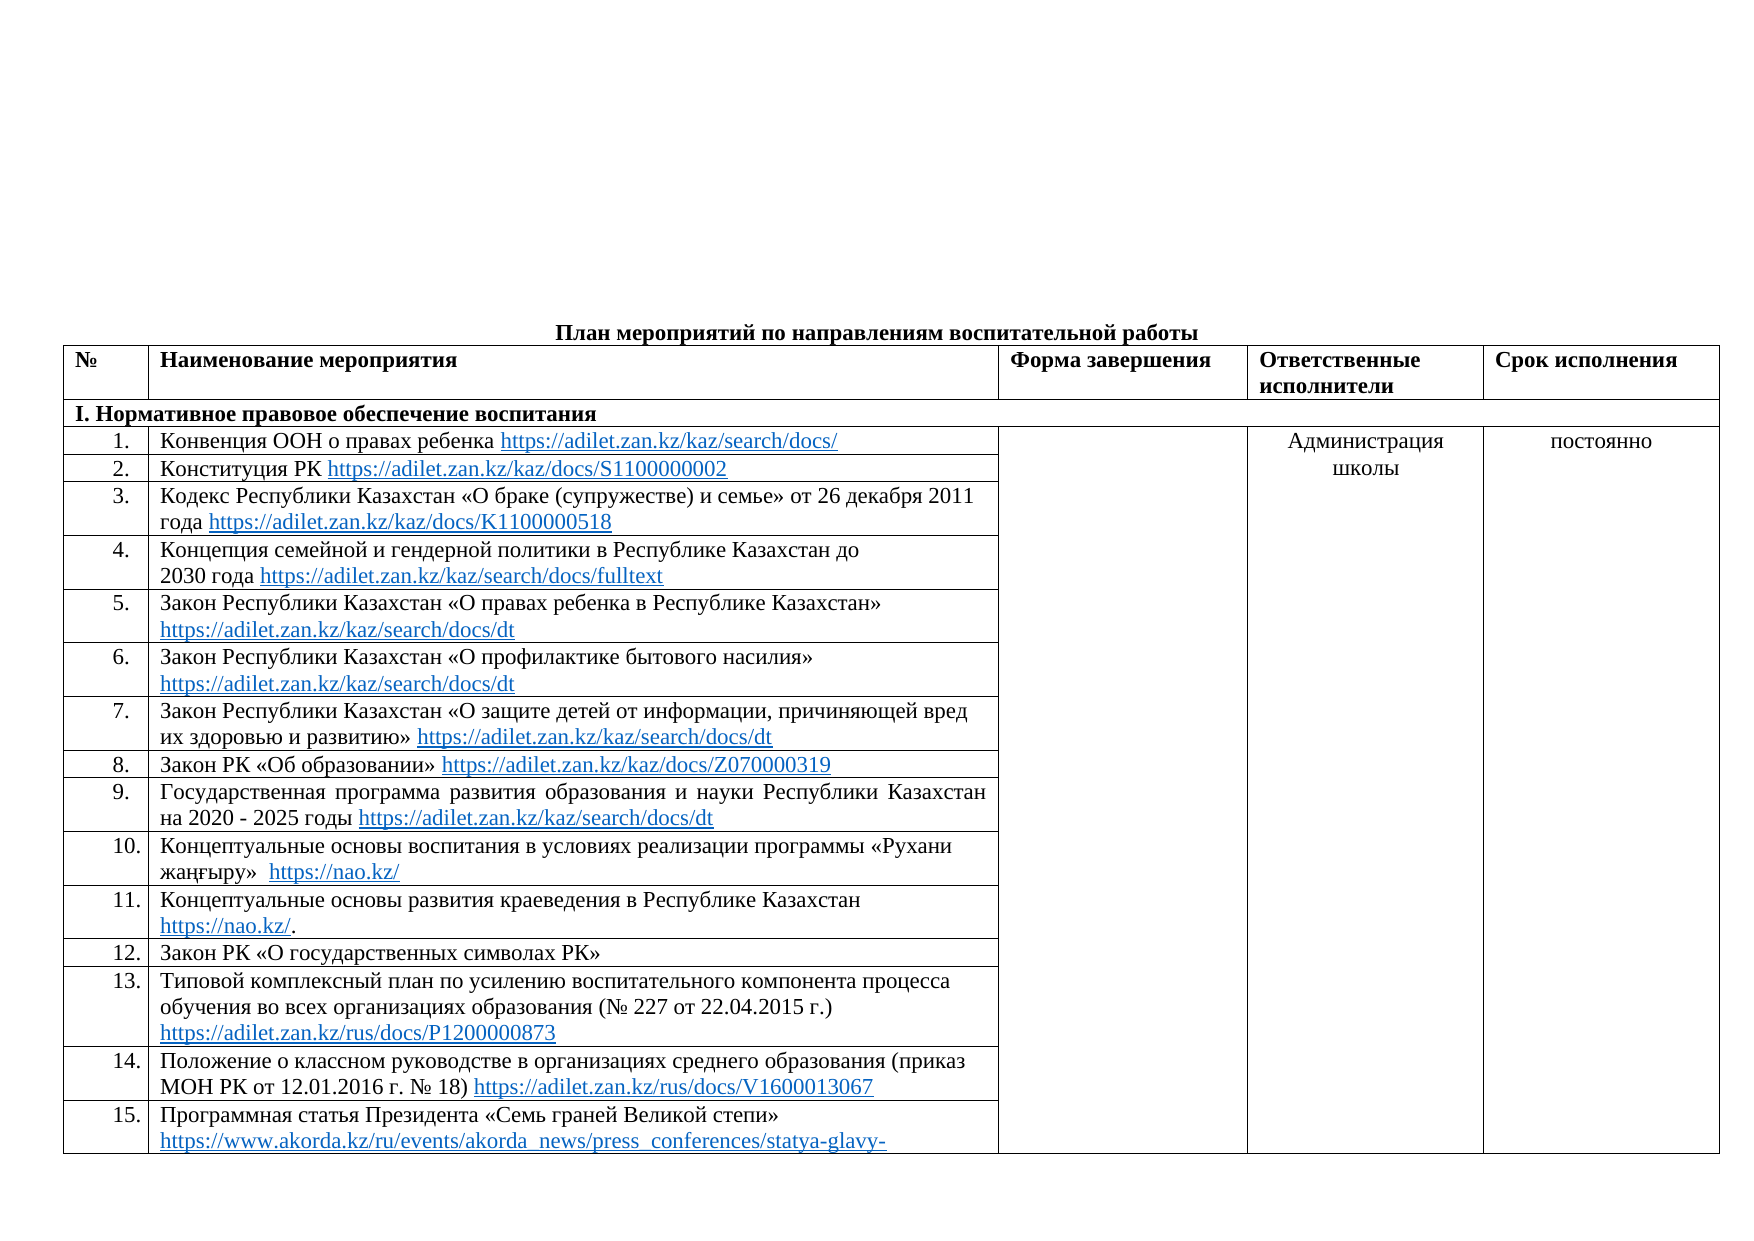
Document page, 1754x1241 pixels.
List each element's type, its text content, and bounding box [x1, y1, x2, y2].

table_cell [64, 536, 148, 588]
table_cell I. Нормативное правовое обеспечение воспитания [64, 400, 1719, 426]
table_cell [64, 1047, 148, 1099]
table_cell [64, 832, 148, 884]
table_cell [64, 427, 148, 453]
table_header Ответственные исполнители [1248, 346, 1483, 399]
table_cell Конвенция ООН о правах ребенка https://adilet.zan.kz/kaz/search/docs/ [149, 427, 998, 453]
table_cell [64, 1101, 148, 1153]
table_cell Концепция семейной и гендерной политики в Республике Казахстан до 2030 года https://adilet.zan.kz/kaz/search/docs/fulltext [149, 536, 998, 588]
table_cell Конституция РК https://adilet.zan.kz/kaz/docs/S1100000002 [149, 455, 998, 481]
table_cell [64, 643, 148, 696]
table_cell Администрация школы [1248, 427, 1483, 1153]
table_cell Концептуальные основы воспитания в условиях реализации программы «Рухани жаңғыру» https://nao.kz/ [149, 832, 998, 884]
table_header Наименование мероприятия [149, 346, 998, 399]
table_cell [64, 939, 148, 966]
table_header № [64, 346, 148, 399]
table_cell [64, 482, 148, 535]
table_cell Концептуальные основы развития краеведения в Республике Казахстан https://nao.kz/. [149, 886, 998, 938]
table_cell [64, 886, 148, 938]
table_header Срок исполнения [1484, 346, 1719, 399]
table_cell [149, 1101, 998, 1153]
table_cell [64, 751, 148, 777]
table_cell [64, 455, 148, 481]
table_cell Закон Республики Казахстан «О правах ребенка в Республике Казахстан» https://adilet.zan.kz/kaz/search/docs/dt [149, 590, 998, 642]
table_cell Закон Республики Казахстан «О защите детей от информации, причиняющей вред их здоровью и развитию» https://adilet.zan.kz/kaz/search/docs/dt [149, 697, 998, 750]
table_cell постоянно [1484, 427, 1719, 1153]
text План мероприятий по направлениям воспитательной работы [75, 319, 1679, 345]
table_cell [64, 967, 148, 1046]
table_cell Закон РК «О государственных символах РК» [149, 939, 998, 966]
table_cell Закон Республики Казахстан «О профилактике бытового насилия» https://adilet.zan.kz/kaz/search/docs/dt [149, 643, 998, 696]
table_cell [64, 778, 148, 831]
table_cell [64, 697, 148, 750]
table_header Форма завершения [999, 346, 1247, 399]
table_cell [64, 590, 148, 642]
table_cell Закон РК «Об образовании» https://adilet.zan.kz/kaz/docs/Z070000319 [149, 751, 998, 777]
table_cell Положение о классном руководстве в организациях среднего образования (приказ МОН РК от 12.01.2016 г. № 18) https://adilet.zan.kz/rus/docs/V1600013067 [149, 1047, 998, 1099]
table_cell Типовой комплексный план по усилению воспитательного компонента процесса обучения во всех организациях образования (№ 227 от 22.04.2015 г.) https://adilet.zan.kz/rus/docs/P1200000873 [149, 967, 998, 1046]
table_cell Кодекс Республики Казахстан «О браке (супружестве) и семье» от 26 декабря 2011 года https://adilet.zan.kz/kaz/docs/K1100000518 [149, 482, 998, 535]
table_cell [999, 427, 1247, 1153]
table_cell Государственная программа развития образования и науки Республики Казахстан на 2020 - 2025 годы https://adilet.zan.kz/kaz/search/docs/dt [149, 778, 998, 831]
